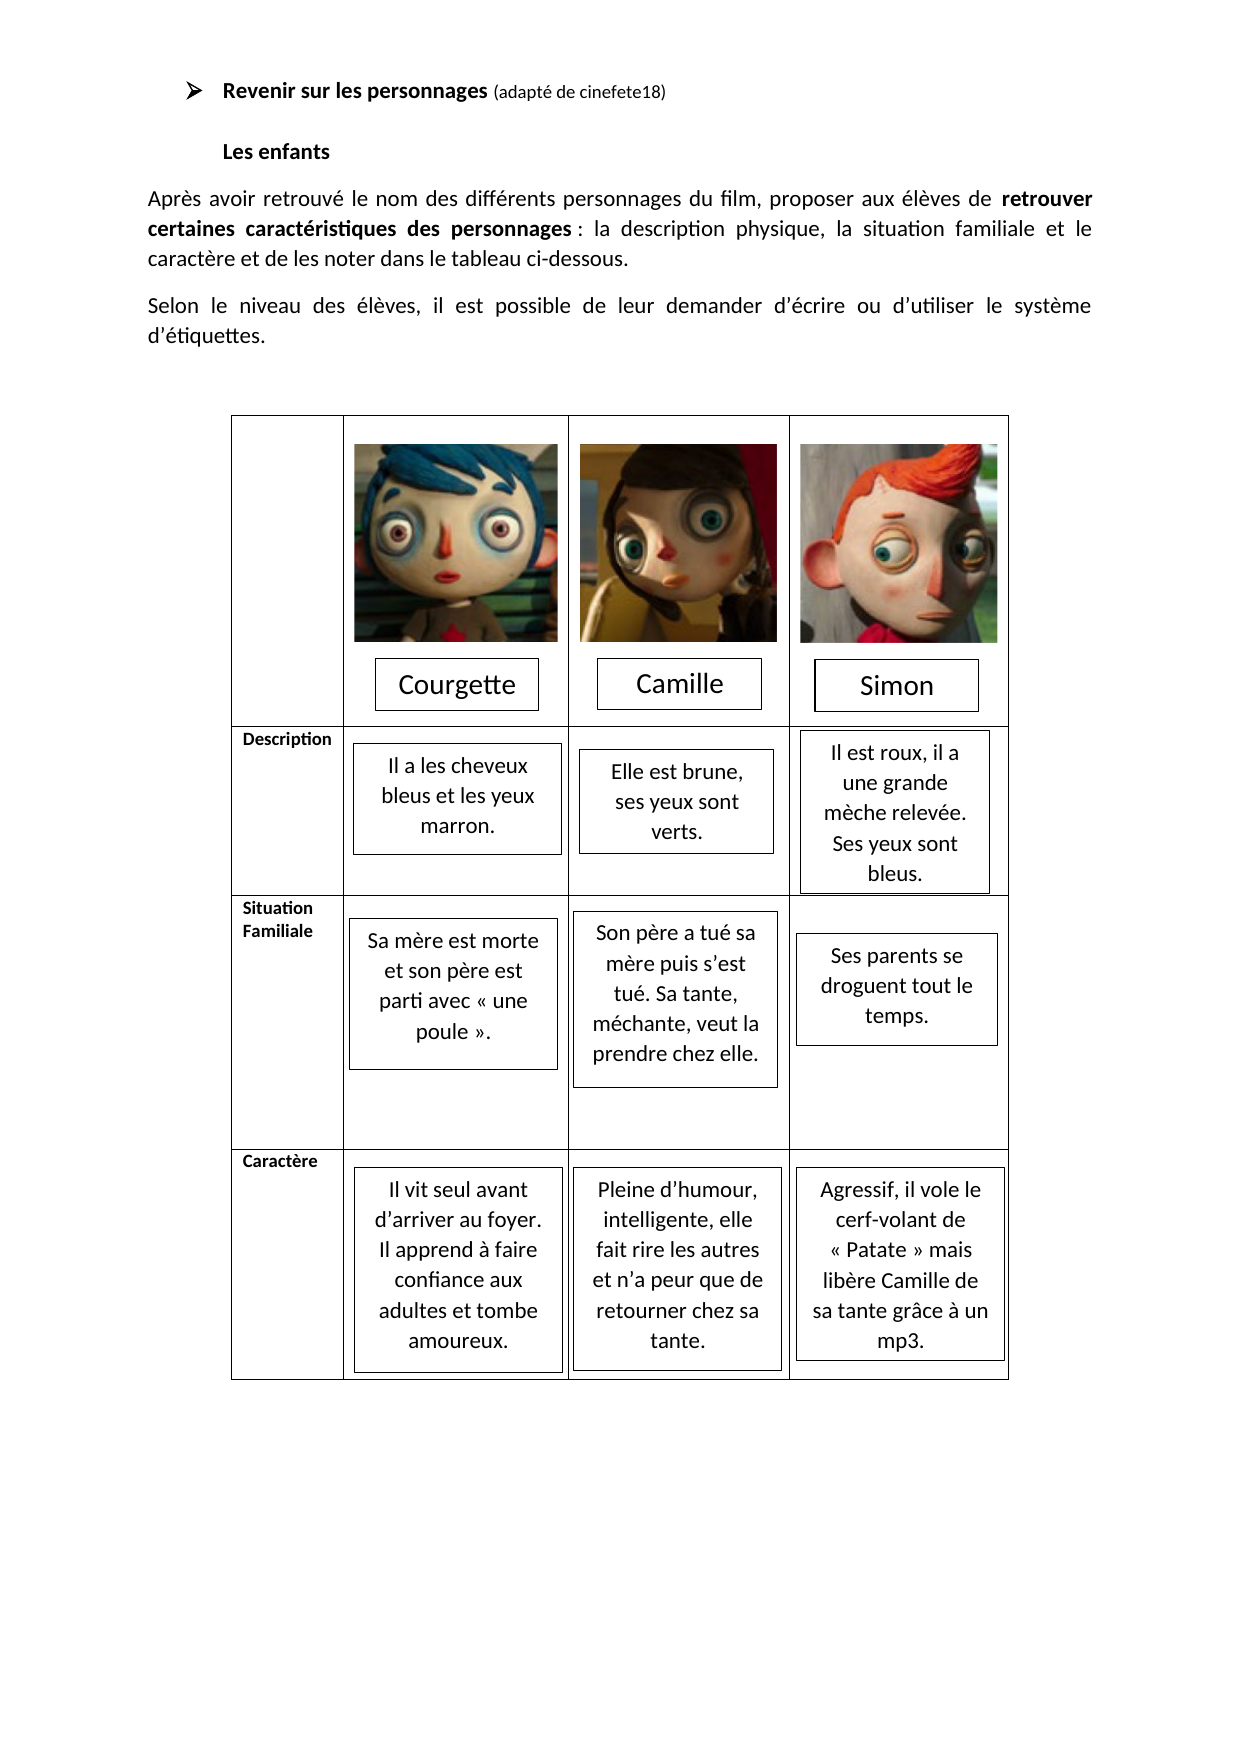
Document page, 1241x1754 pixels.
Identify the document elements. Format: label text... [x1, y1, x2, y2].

table_cell Situation Familiale [232, 896, 343, 1148]
table_header [790, 416, 1008, 726]
table_cell [569, 896, 789, 1148]
table_header [569, 416, 789, 726]
text Selon le niveau des élèves, il est possible de leur demander d’écrire ou d’utiliser le système d’étiquettes. [148, 291, 1093, 349]
table_cell [569, 1150, 789, 1379]
table_header [344, 416, 568, 726]
list Les enfants [223, 137, 1093, 165]
table_cell [790, 896, 1008, 1148]
list Revenir sur les personnages (adapté de cinefete18) [185, 76, 1093, 104]
table_cell Description [232, 727, 343, 895]
table_cell [569, 727, 789, 895]
table_header [232, 416, 343, 726]
table_cell Caractère [232, 1150, 343, 1379]
table_cell [790, 1150, 1008, 1379]
table_cell [790, 727, 1008, 895]
table_cell [344, 896, 568, 1148]
picture [580, 444, 778, 642]
text Après avoir retrouvé le nom des différents personnages du film, proposer aux élèves de retrouver certaines caractéristiques des personnages : la description physique, la situation familiale et le caractère et de les noter dans le tableau ci-dessous. [148, 184, 1093, 272]
table_cell [344, 1150, 568, 1379]
table_cell [344, 727, 568, 895]
picture [800, 444, 998, 645]
